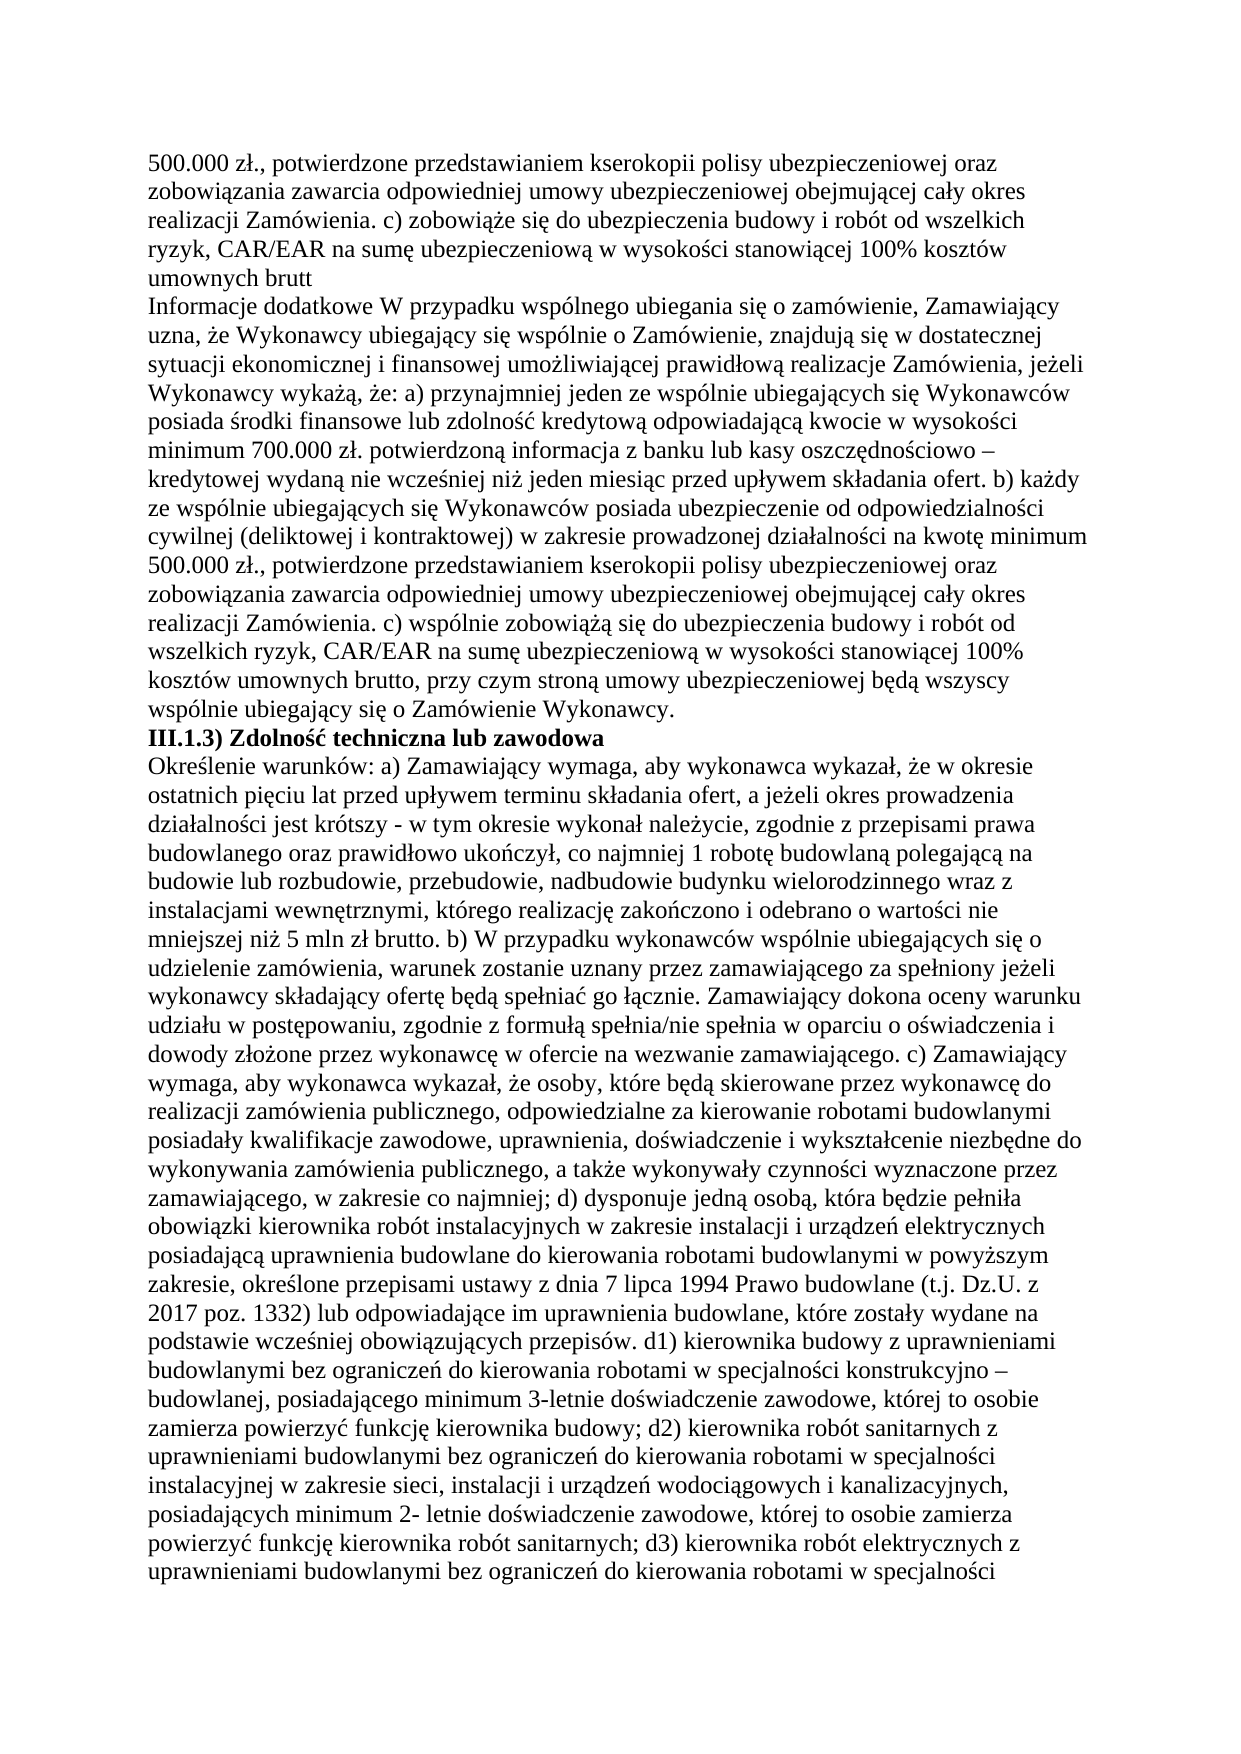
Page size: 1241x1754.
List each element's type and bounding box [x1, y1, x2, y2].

text [148, 148, 1093, 1585]
